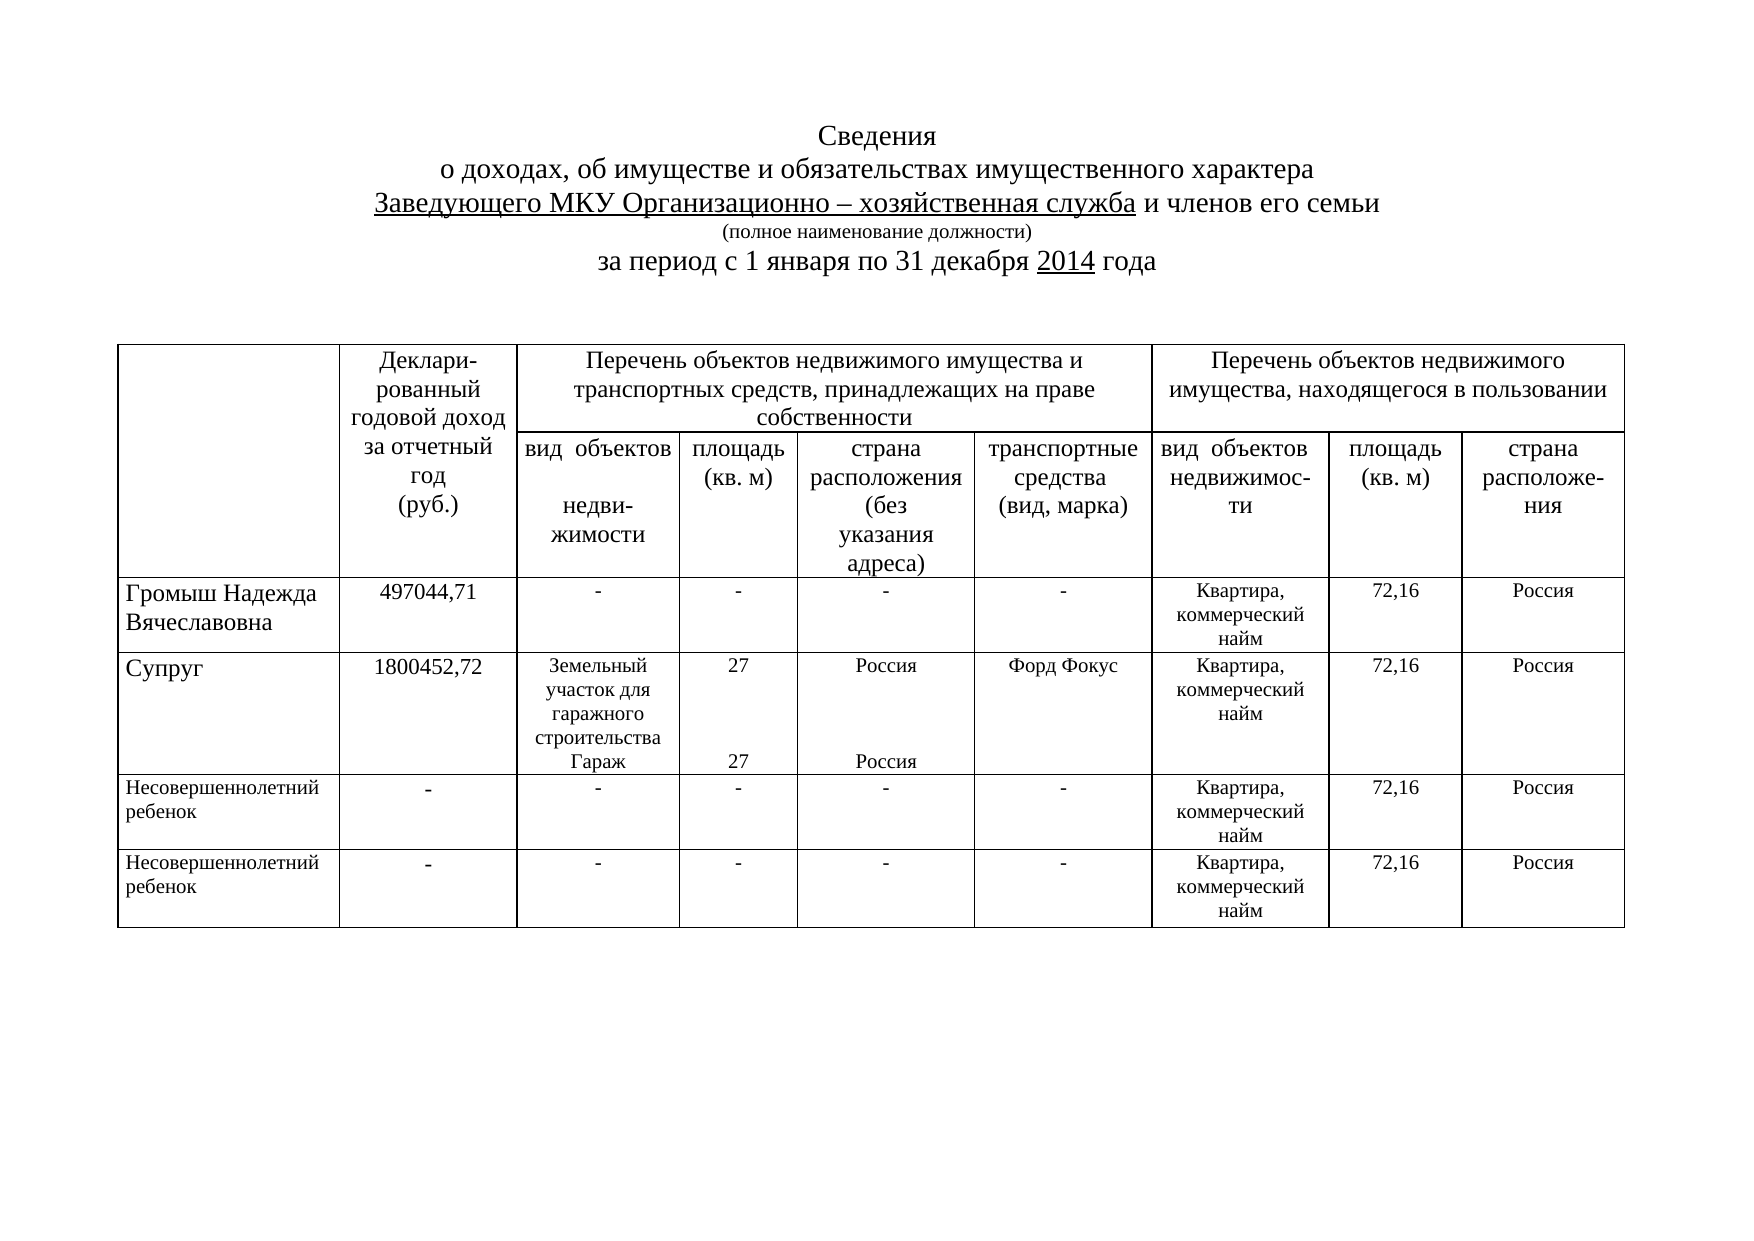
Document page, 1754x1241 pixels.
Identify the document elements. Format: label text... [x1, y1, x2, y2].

table_cell Россия Россия [798, 653, 974, 773]
table_cell транспортные средства (вид, марка) [975, 433, 1151, 577]
table_cell Земельный участок для гаражного строительства Гараж [518, 653, 679, 773]
table_cell вид объектов недви-жимости [518, 433, 679, 577]
text (полное наименование должности) [118, 219, 1636, 243]
table_cell Квартира, коммерческий найм [1153, 775, 1328, 848]
table_cell площадь (кв. м) [680, 433, 797, 577]
table_cell Супруг [119, 653, 339, 773]
table_cell 497044,71 [340, 578, 516, 652]
table_cell - [518, 578, 679, 652]
table_cell - [975, 850, 1151, 927]
table_cell Россия [1463, 653, 1624, 773]
table_cell - [680, 578, 797, 652]
text за период с 1 января по 31 декабря 2014 года [118, 243, 1636, 276]
table_cell - [680, 775, 797, 848]
table_cell Форд Фокус [975, 653, 1151, 773]
table_cell Россия [1463, 775, 1624, 848]
table_cell 72,16 [1330, 775, 1461, 848]
table_cell Россия [1463, 578, 1624, 652]
table_cell Квартира, коммерческий найм [1153, 578, 1328, 652]
table_cell - [680, 850, 797, 927]
table_cell Громыш Надежда Вячеславовна [119, 578, 339, 652]
table_cell 1800452,72 [340, 653, 516, 773]
table_cell страна расположения (без указания адреса) [798, 433, 974, 577]
table_cell 72,16 [1330, 653, 1461, 773]
table_cell 27 27 [680, 653, 797, 773]
table_cell - [975, 578, 1151, 652]
table_header Перечень объектов недвижимого имущества, находящегося в пользовании [1153, 345, 1624, 431]
table_cell - [340, 775, 516, 848]
table_cell - [798, 578, 974, 652]
table_cell - [798, 775, 974, 848]
table_cell площадь (кв. м) [1330, 433, 1461, 577]
table_header [119, 345, 339, 577]
table_cell Квартира, коммерческий найм [1153, 850, 1328, 927]
table_cell - [798, 850, 974, 927]
text о доходах, об имуществе и обязательствах имущественного характера [118, 152, 1636, 185]
table_cell Несовершеннолетний ребенок [119, 775, 339, 848]
table_header Деклари-рованный годовой доход за отчетный год (руб.) [340, 345, 516, 577]
table_cell Несовершеннолетний ребенок [119, 850, 339, 927]
table_header Перечень объектов недвижимого имущества и транспортных средств, принадлежащих на праве собственности [518, 345, 1151, 431]
table_cell страна расположе-ния [1463, 433, 1624, 577]
table_cell - [518, 775, 679, 848]
table_cell 72,16 [1330, 850, 1461, 927]
table_cell Квартира, коммерческий найм [1153, 653, 1328, 773]
table_cell 72,16 [1330, 578, 1461, 652]
table_cell - [975, 775, 1151, 848]
table_cell - [518, 850, 679, 927]
text Сведения [118, 118, 1636, 152]
text Заведующего МКУ Организационно – хозяйственная служба и членов его семьи [118, 185, 1636, 219]
table_cell вид объектов недвижимос-ти [1153, 433, 1328, 577]
table_cell - [340, 850, 516, 927]
table_cell Россия [1463, 850, 1624, 927]
